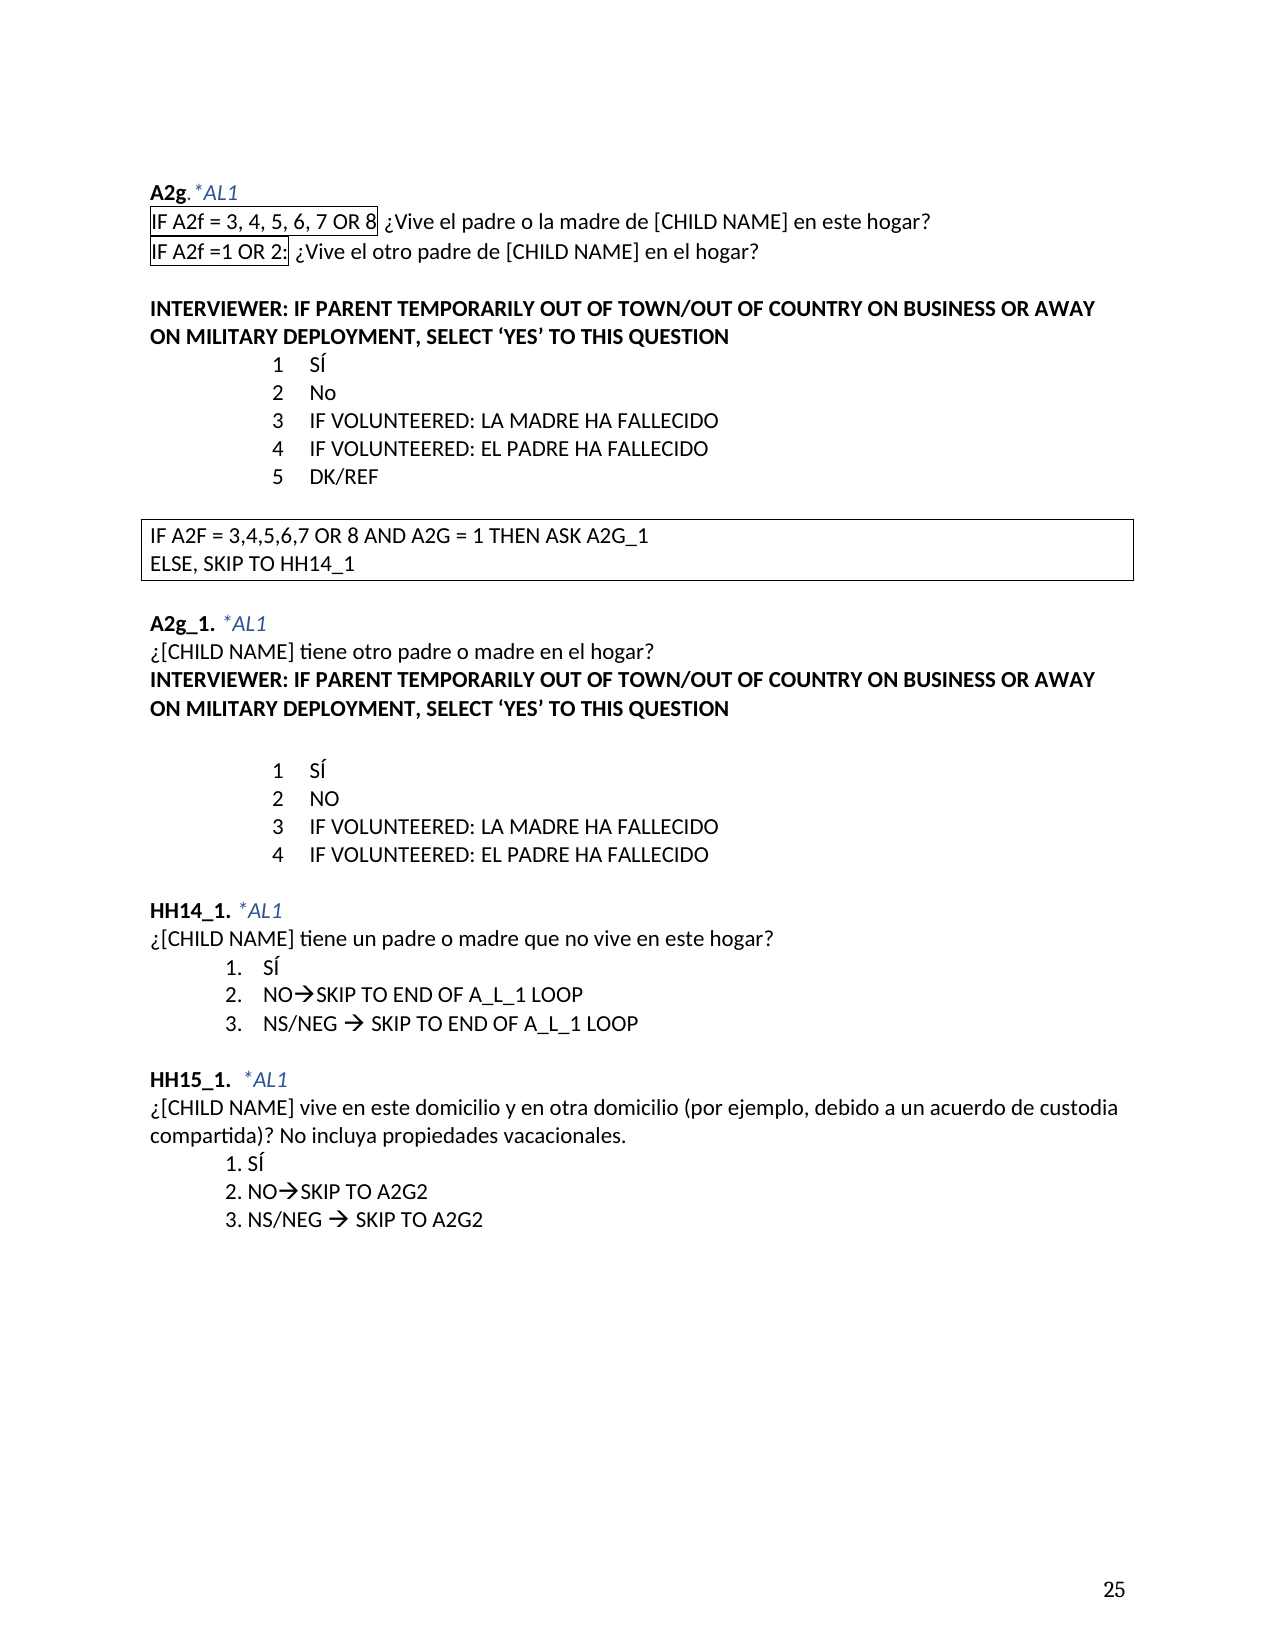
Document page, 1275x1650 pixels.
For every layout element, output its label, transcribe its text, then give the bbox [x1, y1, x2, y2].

list SÍ [272, 350, 1125, 378]
text A2g.*AL1 [150, 178, 1125, 206]
text INTERVIEWER: IF PARENT TEMPORARILY OUT OF TOWN/OUT OF COUNTRY ON BUSINESS OR AWAY ON MILITARY DEPLOYMENT, SELECT ‘YES’ TO THIS QUESTION [150, 665, 1125, 722]
list IF VOLUNTEERED: EL PADRE HA FALLECIDO [272, 434, 1125, 462]
list SÍ [272, 756, 1125, 784]
list IF VOLUNTEERED: EL PADRE HA FALLECIDO [272, 841, 1125, 868]
list No [272, 378, 1125, 406]
text INTERVIEWER: IF PARENT TEMPORARILY OUT OF TOWN/OUT OF COUNTRY ON BUSINESS OR AWAY ON MILITARY DEPLOYMENT, SELECT ‘YES’ TO THIS QUESTION [150, 294, 1125, 350]
text 2. NOSKIP TO END OF A_L_1 LOOP [225, 981, 1125, 1009]
text 1. SÍ [225, 1149, 1125, 1177]
text IF A2f =1 OR 2: ¿Vive el otro padre de [CHILD NAME] en el hogar? [289, 236, 1125, 266]
text 1. SÍ [225, 953, 1125, 981]
list IF VOLUNTEERED: LA MADRE HA FALLECIDO [272, 406, 1125, 434]
text 2. NOSKIP TO A2G2 [225, 1177, 1125, 1205]
text ¿[CHILD NAME] tiene un padre o madre que no vive en este hogar? [150, 924, 1125, 953]
text IF A2F = 3,4,5,6,7 OR 8 AND A2G = 1 THEN ASK A2G_1 [142, 520, 1133, 546]
text 3. NS/NEG SKIP TO A2G2 [225, 1205, 1125, 1233]
list No [272, 784, 1125, 812]
text ¿[CHILD NAME] vive en este domicilio y en otra domicilio (por ejemplo, debido a un acuerdo de custodia compartida)? No incluya propiedades vacacionales. [150, 1093, 1125, 1149]
text HH15_1. *AL1 [150, 1065, 1125, 1093]
text IF A2f = 3, 4, 5, 6, 7 OR 8 ¿Vive el padre o la madre de [CHILD NAME] en este hogar? [378, 206, 1125, 236]
list IF VOLUNTEERED: LA MADRE HA FALLECIDO [272, 812, 1125, 841]
text 3. NS/NEG SKIP TO END OF A_L_1 LOOP [225, 1009, 1125, 1037]
text A2g_1. *AL1 [150, 609, 1125, 637]
text HH14_1. *AL1 [150, 897, 1125, 924]
list DK/REF [272, 462, 1125, 490]
text ¿[CHILD NAME] tiene otro padre o madre en el hogar? [150, 637, 1125, 665]
text ELSE, SKIP TO HH14_1 [142, 546, 1133, 580]
text IF A2f = 3, 4, 5, 6, 7 OR 8 ¿Vive el padre o la madre de [CHILD NAME] en este hogar? [151, 207, 377, 235]
